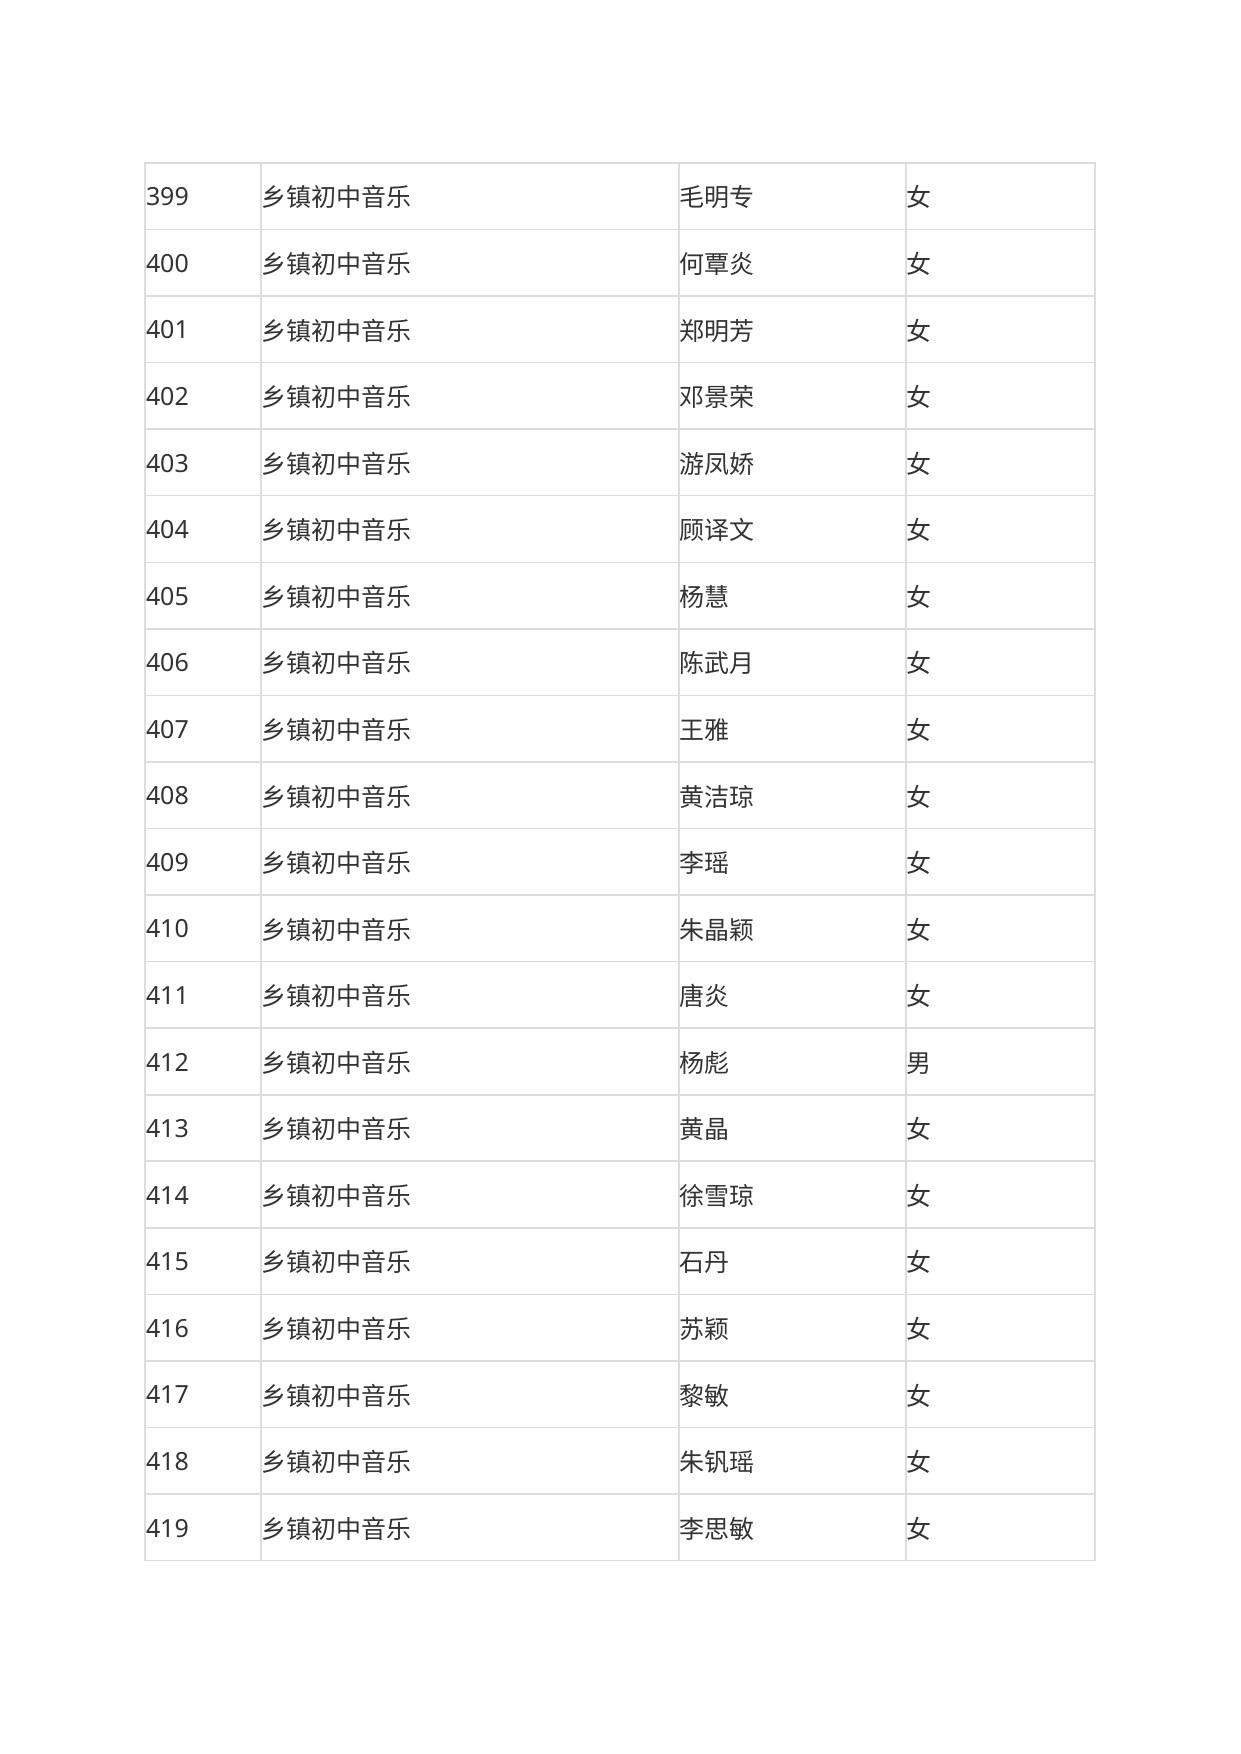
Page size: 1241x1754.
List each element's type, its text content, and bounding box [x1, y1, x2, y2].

table_cell 405 [146, 563, 260, 628]
table_cell 女 [907, 1428, 1094, 1493]
table_cell 乡镇初中音乐 [262, 763, 678, 828]
table_cell 杨彪 [680, 1029, 905, 1094]
table_cell 416 [146, 1295, 260, 1360]
table_cell 乡镇初中音乐 [262, 363, 678, 428]
table_cell 女 [907, 630, 1094, 694]
table_cell 黄晶 [680, 1096, 905, 1160]
table_cell 女 [907, 696, 1094, 761]
table_cell 乡镇初中音乐 [262, 829, 678, 894]
table_cell 唐炎 [680, 962, 905, 1027]
table_cell 410 [146, 896, 260, 961]
table_cell 女 [907, 230, 1094, 295]
table_cell 女 [907, 1295, 1094, 1360]
table_cell 女 [907, 563, 1094, 628]
table_cell 乡镇初中音乐 [262, 1295, 678, 1360]
table_cell 乡镇初中音乐 [262, 1162, 678, 1227]
table_cell 女 [907, 1362, 1094, 1427]
table_cell 陈武月 [680, 630, 905, 694]
table_cell 女 [907, 1495, 1094, 1560]
table_cell 乡镇初中音乐 [262, 896, 678, 961]
table_cell 419 [146, 1495, 260, 1560]
table_cell 女 [907, 1229, 1094, 1293]
table_cell 男 [907, 1029, 1094, 1094]
table_cell 乡镇初中音乐 [262, 1362, 678, 1427]
table_cell 415 [146, 1229, 260, 1293]
table_cell 女 [907, 363, 1094, 428]
table_cell 412 [146, 1029, 260, 1094]
table_cell 417 [146, 1362, 260, 1427]
table_cell 徐雪琼 [680, 1162, 905, 1227]
table_cell 女 [907, 1096, 1094, 1160]
table_cell 406 [146, 630, 260, 694]
table_cell 石丹 [680, 1229, 905, 1293]
table_cell 乡镇初中音乐 [262, 297, 678, 362]
table_cell 朱钒瑶 [680, 1428, 905, 1493]
table_cell 邓景荣 [680, 363, 905, 428]
table_cell 403 [146, 430, 260, 495]
table_cell 毛明专 [680, 164, 905, 228]
table_cell 女 [907, 896, 1094, 961]
table_cell 404 [146, 496, 260, 561]
table_cell 女 [907, 430, 1094, 495]
table_cell 408 [146, 763, 260, 828]
table_cell 朱晶颖 [680, 896, 905, 961]
table_cell 409 [146, 829, 260, 894]
table_cell 414 [146, 1162, 260, 1227]
table_cell 女 [907, 164, 1094, 228]
table_cell 乡镇初中音乐 [262, 496, 678, 561]
table_cell 李思敏 [680, 1495, 905, 1560]
table_cell 399 [146, 164, 260, 228]
table_cell 女 [907, 297, 1094, 362]
table_cell 乡镇初中音乐 [262, 1029, 678, 1094]
table_cell 411 [146, 962, 260, 1027]
table_cell 顾译文 [680, 496, 905, 561]
table_cell 李瑶 [680, 829, 905, 894]
table_cell 乡镇初中音乐 [262, 962, 678, 1027]
table_cell 401 [146, 297, 260, 362]
table_cell 女 [907, 962, 1094, 1027]
table_cell 乡镇初中音乐 [262, 630, 678, 694]
table_cell 407 [146, 696, 260, 761]
table_cell 黎敏 [680, 1362, 905, 1427]
table_cell 乡镇初中音乐 [262, 1428, 678, 1493]
table_cell 杨慧 [680, 563, 905, 628]
table_cell 女 [907, 829, 1094, 894]
table_cell 郑明芳 [680, 297, 905, 362]
table_cell 乡镇初中音乐 [262, 1096, 678, 1160]
table_cell 游凤娇 [680, 430, 905, 495]
table_cell 黄洁琼 [680, 763, 905, 828]
table_cell 乡镇初中音乐 [262, 563, 678, 628]
table_cell 乡镇初中音乐 [262, 230, 678, 295]
table_cell 苏颖 [680, 1295, 905, 1360]
table_cell 413 [146, 1096, 260, 1160]
table_cell 乡镇初中音乐 [262, 1229, 678, 1293]
table_cell 乡镇初中音乐 [262, 696, 678, 761]
table_cell 王雅 [680, 696, 905, 761]
table_cell 402 [146, 363, 260, 428]
table_cell 女 [907, 763, 1094, 828]
table_cell 乡镇初中音乐 [262, 430, 678, 495]
table_cell 何覃炎 [680, 230, 905, 295]
table_cell 女 [907, 496, 1094, 561]
table_cell 乡镇初中音乐 [262, 1495, 678, 1560]
table_cell 418 [146, 1428, 260, 1493]
table_cell 400 [146, 230, 260, 295]
table_cell 女 [907, 1162, 1094, 1227]
table_cell 乡镇初中音乐 [262, 164, 678, 228]
